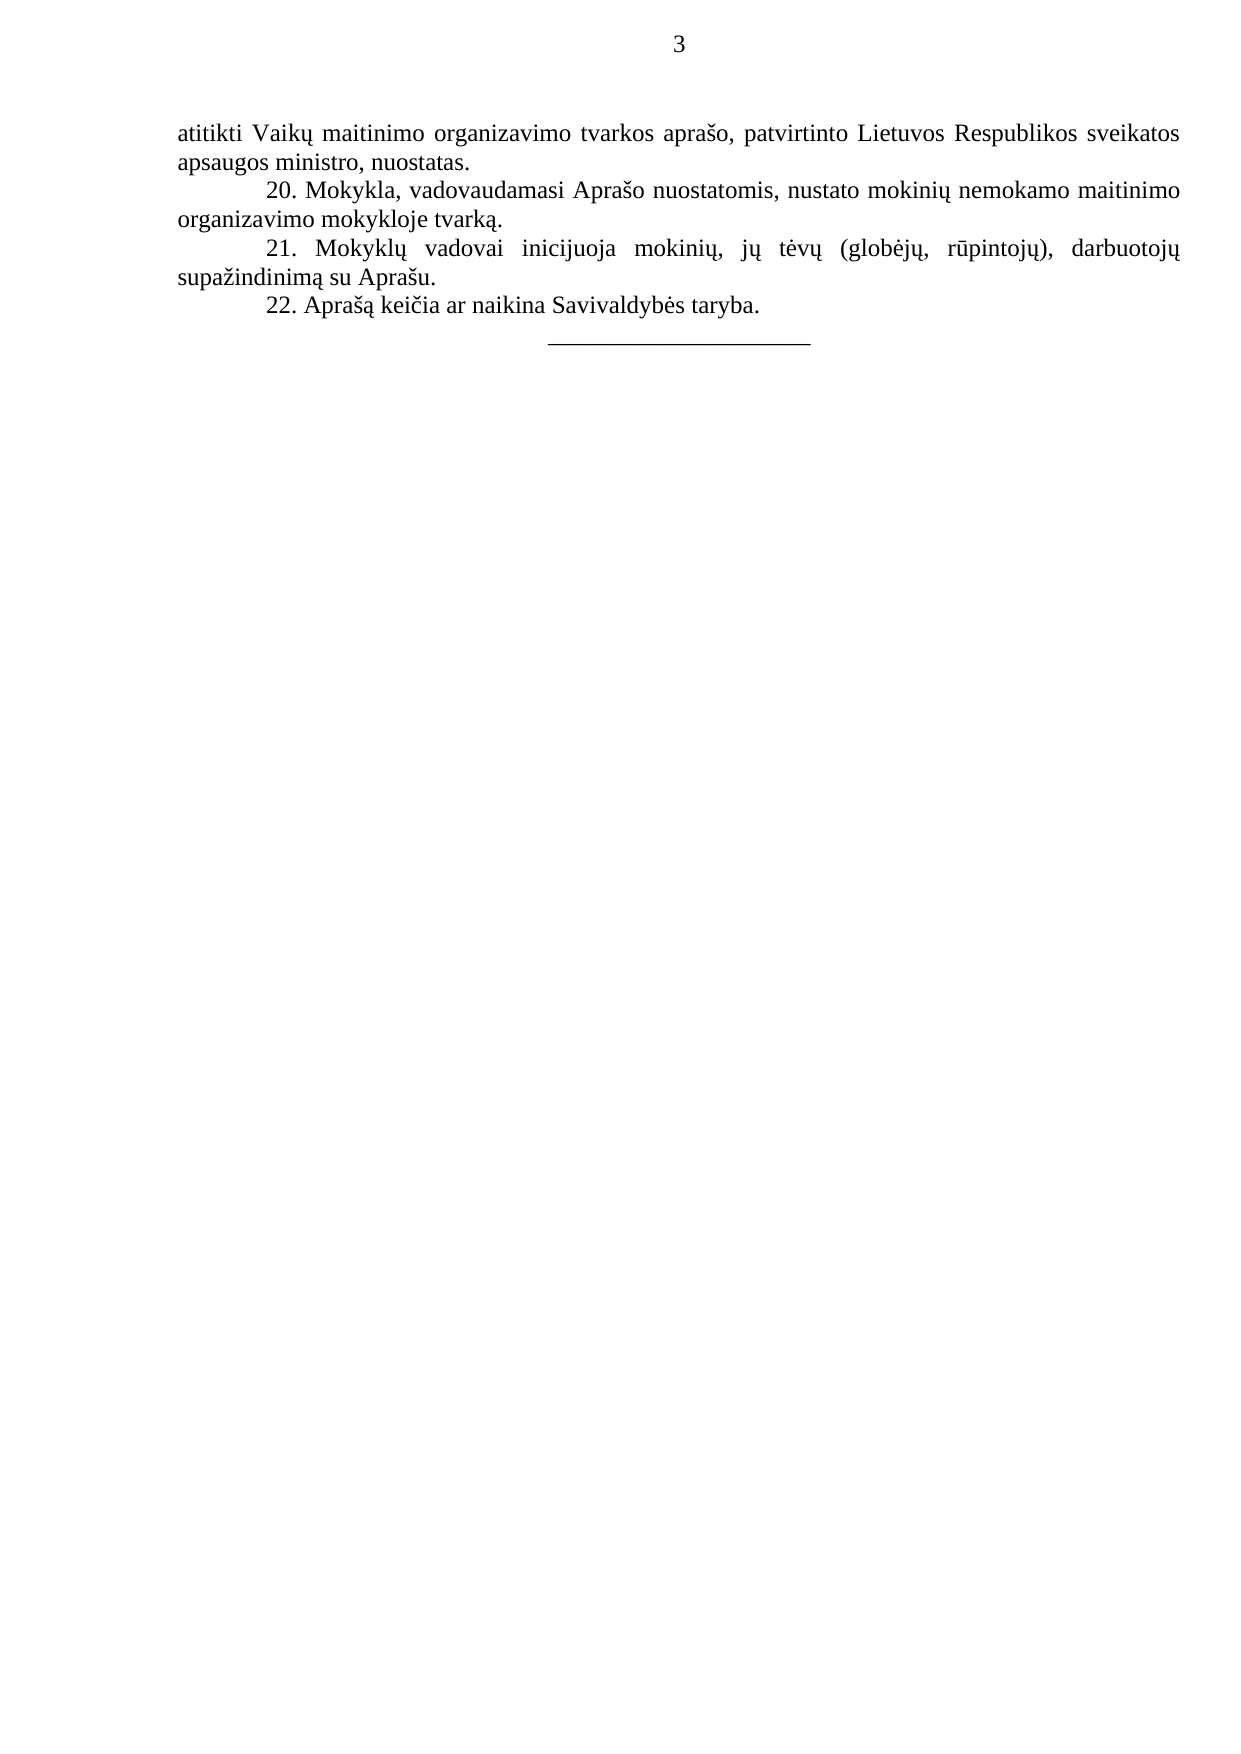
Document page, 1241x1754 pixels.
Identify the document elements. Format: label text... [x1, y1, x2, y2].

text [177, 118, 1181, 176]
text _____________________ [177, 319, 1181, 348]
text 20. Mokykla, vadovaudamasi Aprašo nuostatomis, nustato mokinių nemokamo maitinimo organizavimo mokykloje tvarką. [177, 176, 1181, 233]
text 21. Mokyklų vadovai inicijuoja mokinių, jų tėvų (globėjų, rūpintojų), darbuotojų supažindinimą su Aprašu. [177, 233, 1181, 291]
text 22. Aprašą keičia ar naikina Savivaldybės taryba. [177, 291, 1181, 319]
